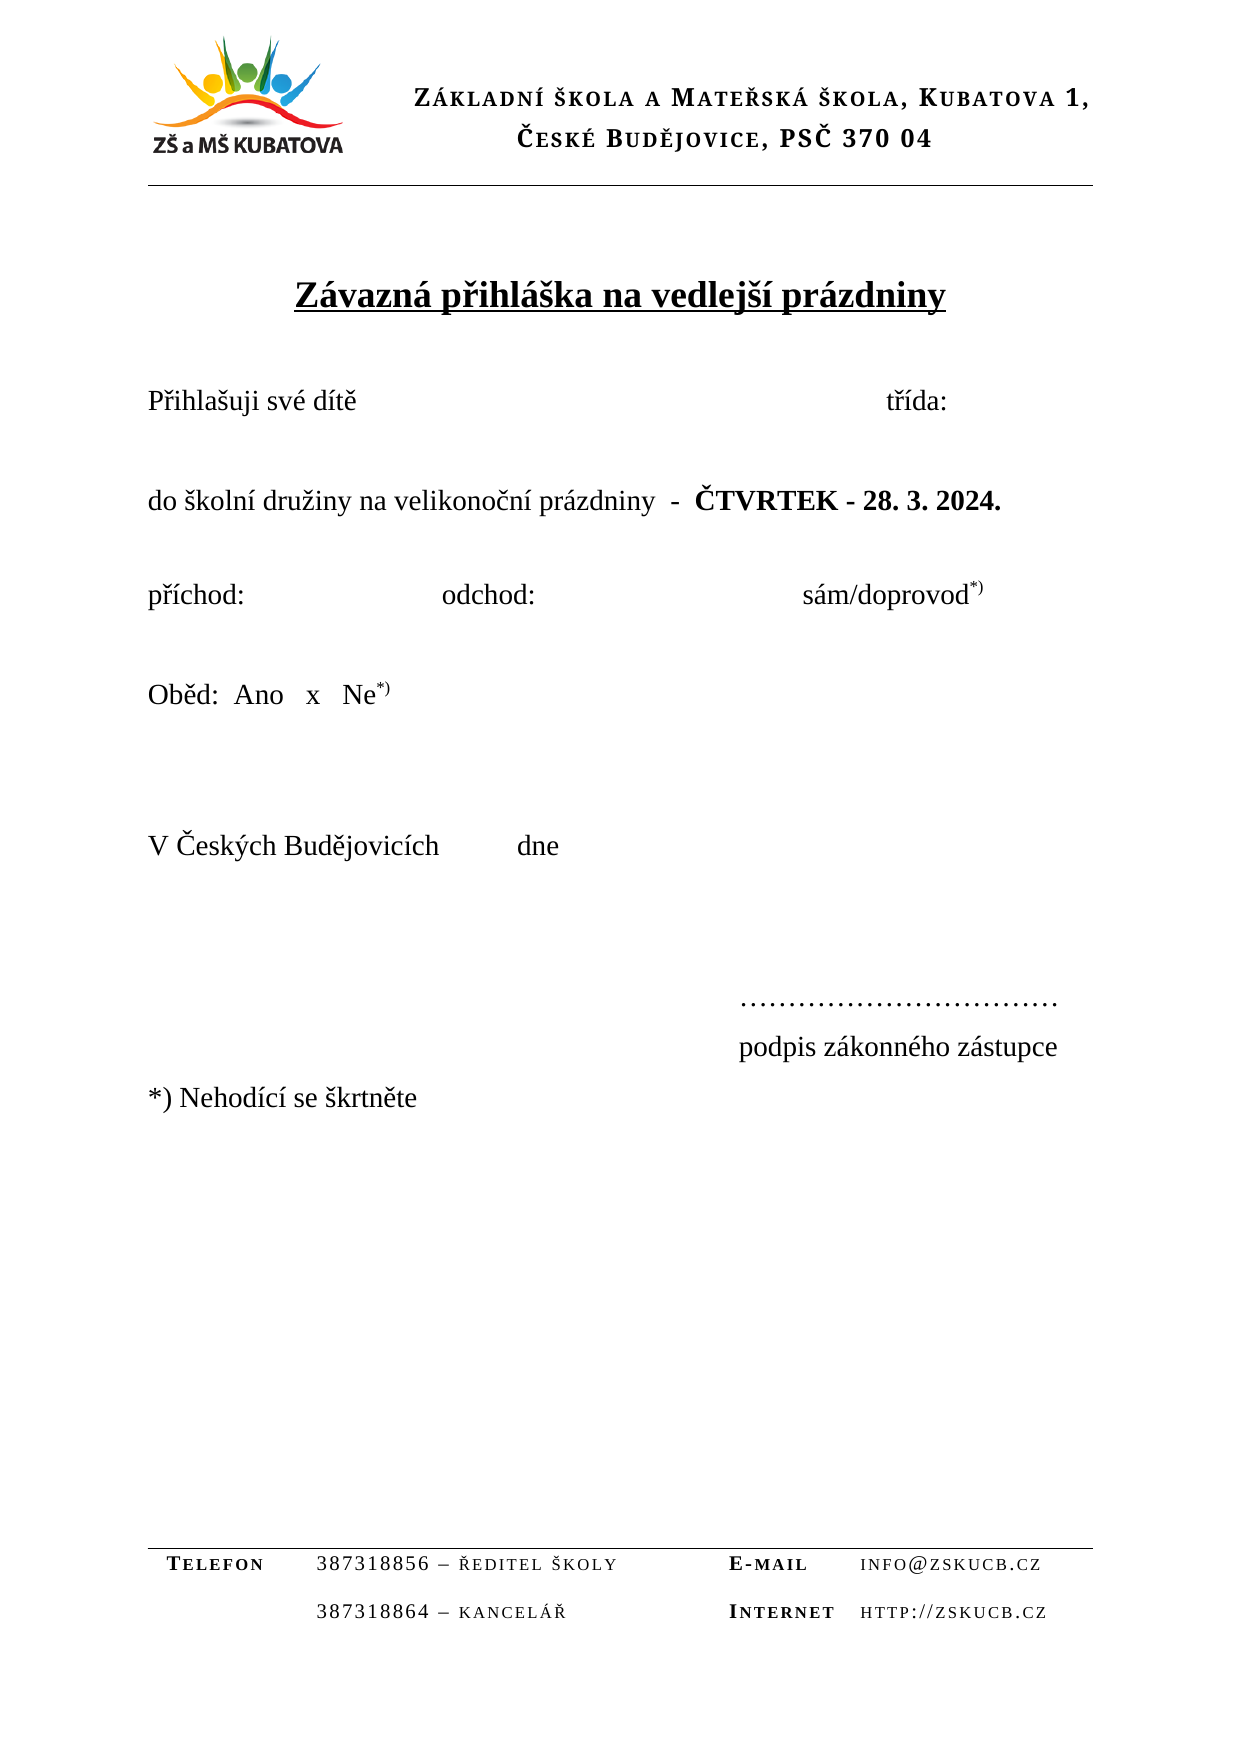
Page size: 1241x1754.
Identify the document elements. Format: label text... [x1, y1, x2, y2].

text *) Nehodící se škrtněte [148, 1080, 1093, 1113]
picture [153, 35, 343, 153]
text podpis zákonného zástupce [148, 1029, 1093, 1063]
text …………………………… [148, 979, 1093, 1013]
text V Českých Budějovicích dne [148, 828, 1093, 862]
text do školní družiny na velikonoční prázdniny - ČTVRTEK - 28. 3. 2024. [148, 483, 1093, 517]
text Oběd: Ano x Ne*) [148, 677, 1093, 711]
text Závazná přihláška na vedlejší prázdniny [148, 272, 1093, 316]
text příchod: odchod: sám/doprovod*) [148, 577, 1093, 610]
text Přihlašuji své dítě třída: [148, 383, 1093, 416]
